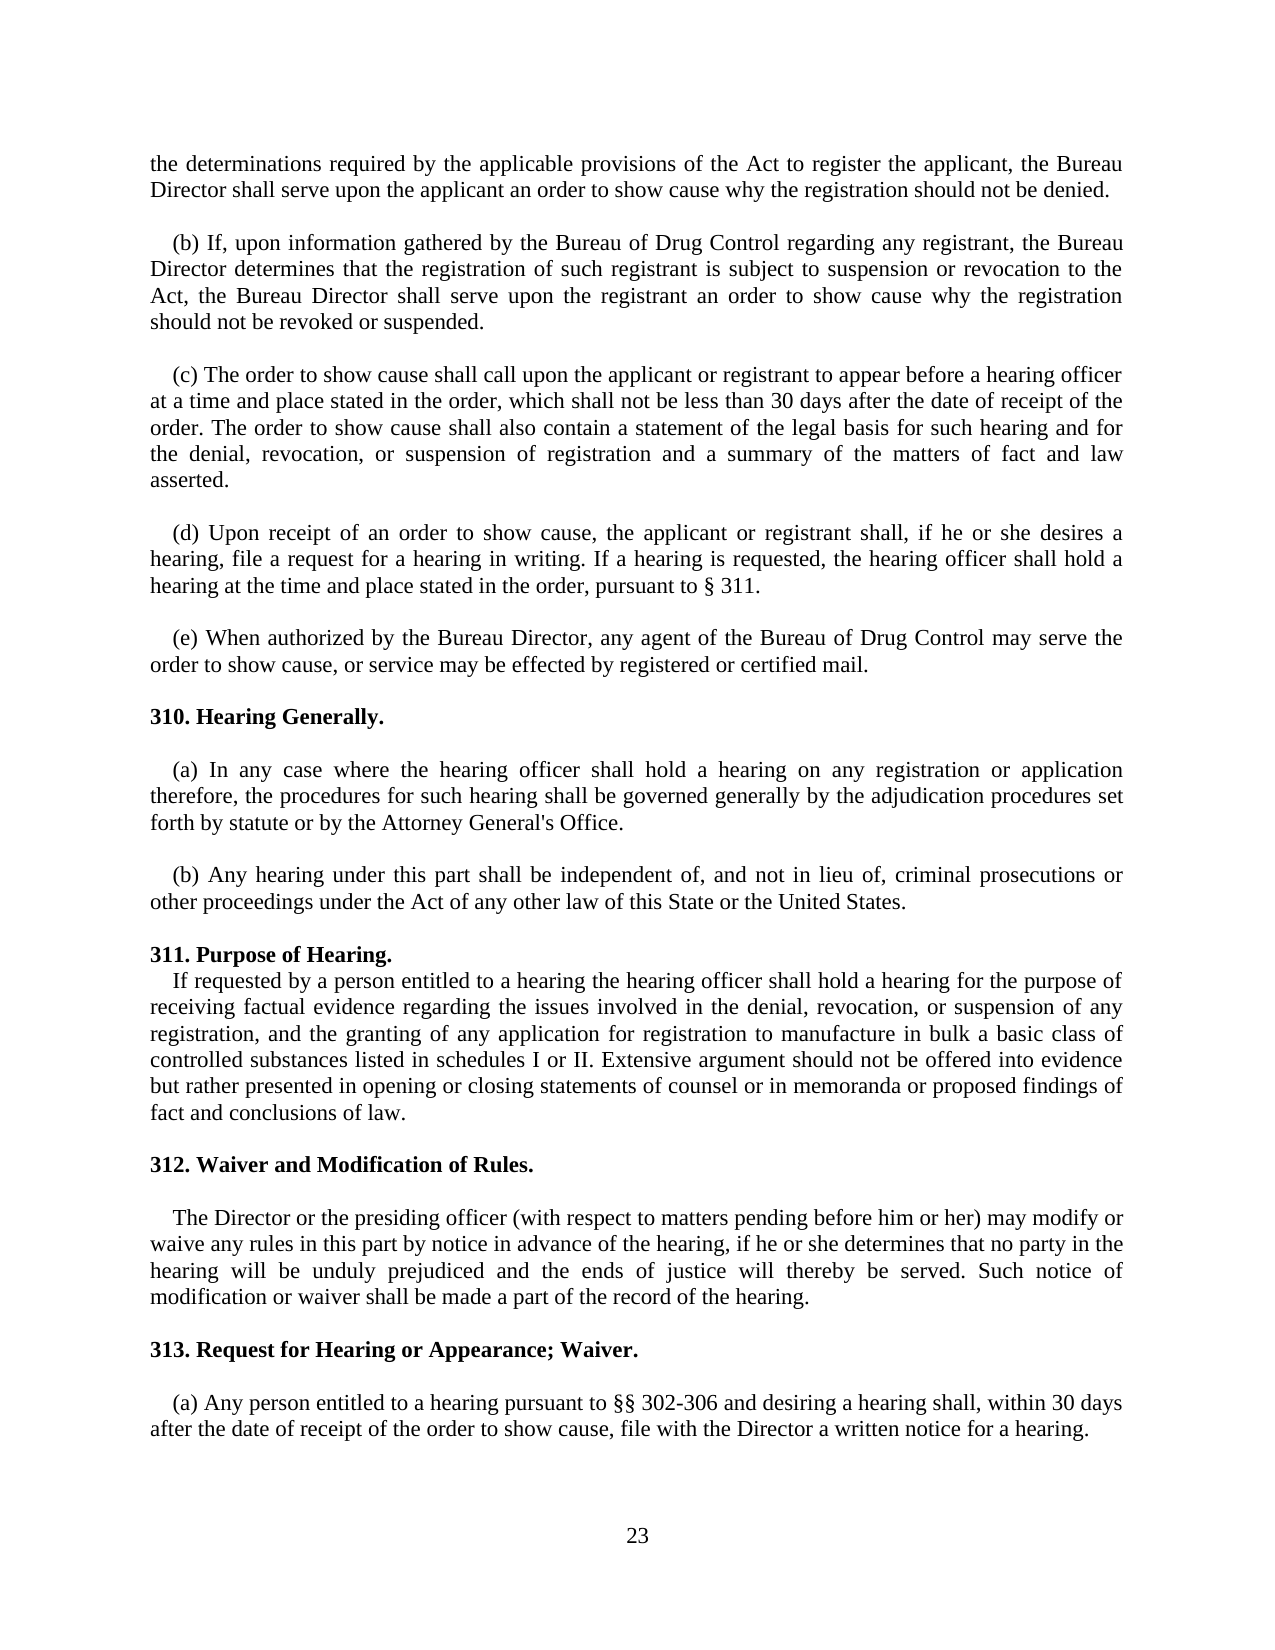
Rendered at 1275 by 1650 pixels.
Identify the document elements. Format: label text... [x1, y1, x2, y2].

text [150, 150, 1125, 203]
text 310. Hearing Generally. [150, 703, 1125, 730]
text If requested by a person entitled to a hearing the hearing officer shall hold a hearing for the purpose of receiving factual evidence regarding the issues involved in the denial, revocation, or suspension of any registration, and the granting of any application for registration to manufacture in bulk a basic class of controlled substances listed in schedules I or II. Extensive argument should not be offered into evidence but rather presented in opening or closing statements of counsel or in memoranda or proposed findings of fact and conclusions of law. [150, 967, 1125, 1125]
text The Director or the presiding officer (with respect to matters pending before him or her) may modify or waive any rules in this part by notice in advance of the hearing, if he or she determines that no party in the hearing will be unduly prejudiced and the ends of justice will thereby be served. Such notice of modification or waiver shall be made a part of the record of the hearing. [150, 1204, 1125, 1309]
text (a) Any person entitled to a hearing pursuant to §§ 302-306 and desiring a hearing shall, within 30 days after the date of receipt of the order to show cause, file with the Director a written notice for a hearing. [150, 1389, 1125, 1441]
text 313. Request for Hearing or Appearance; Waiver. [150, 1336, 1125, 1362]
text (c) The order to show cause shall call upon the applicant or registrant to appear before a hearing officer at a time and place stated in the order, which shall not be less than 30 days after the date of receipt of the order. The order to show cause shall also contain a statement of the legal basis for such hearing and for the denial, revocation, or suspension of registration and a summary of the matters of fact and law asserted. [150, 361, 1125, 493]
text (b) Any hearing under this part shall be independent of, and not in lieu of, criminal prosecutions or other proceedings under the Act of any other law of this State or the United States. [150, 862, 1125, 914]
text (e) When authorized by the Bureau Director, any agent of the Bureau of Drug Control may serve the order to show cause, or service may be effected by registered or certified mail. [150, 624, 1125, 677]
text (d) Upon receipt of an order to show cause, the applicant or registrant shall, if he or she desires a hearing, file a request for a hearing in writing. If a hearing is requested, the hearing officer shall hold a hearing at the time and place stated in the order, pursuant to § 311. [150, 519, 1125, 598]
text (a) In any case where the hearing officer shall hold a hearing on any registration or application therefore, the procedures for such hearing shall be governed generally by the adjudication procedures set forth by statute or by the Attorney General's Office. [150, 756, 1125, 835]
text 311. Purpose of Hearing. [150, 941, 1125, 967]
text (b) If, upon information gathered by the Bureau of Drug Control regarding any registrant, the Bureau Director determines that the registration of such registrant is subject to suspension or revocation to the Act, the Bureau Director shall serve upon the registrant an order to show cause why the registration should not be revoked or suspended. [150, 229, 1125, 334]
text 312. Waiver and Modification of Rules. [150, 1151, 1125, 1178]
